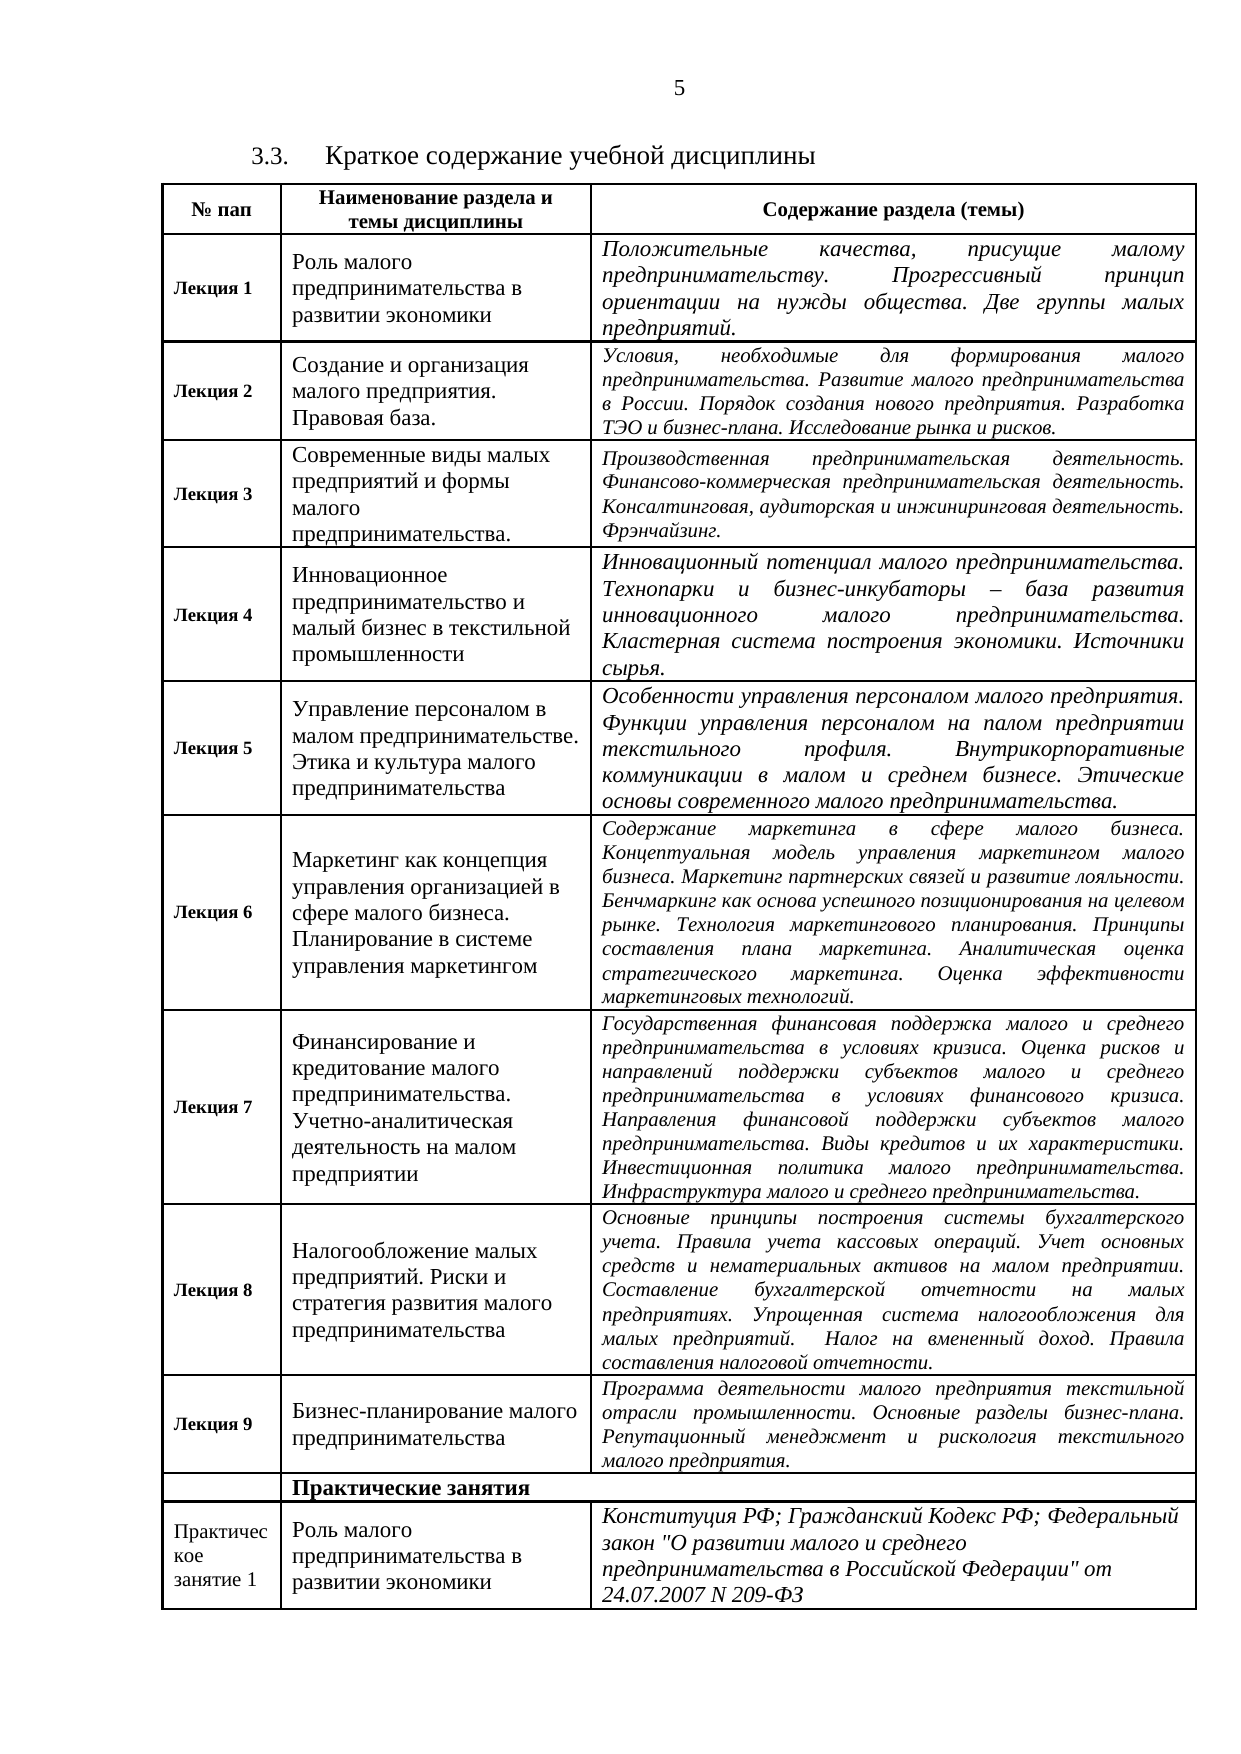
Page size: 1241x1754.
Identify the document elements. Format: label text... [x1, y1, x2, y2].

table_cell Практическое занятие 1 [164, 1503, 280, 1608]
table_cell Особенности управления персоналом малого предприятия. Функции управления персоналом на палом предприятии текстильного профиля. Внутрикорпоративные коммуникации в малом и среднем бизнесе. Этические основы современного малого предпринимательства. [592, 682, 1195, 814]
table_cell Лекция 4 [164, 548, 280, 680]
table_cell Основные принципы построения системы бухгалтерского учета. Правила учета кассовых операций. Учет основных средств и нематериальных активов на малом предприятии. Составление бухгалтерской отчетности на малых предприятиях. Упрощенная система налогообложения для малых предприятий. Налог на вмененный доход. Правила составления налоговой отчетности. [592, 1205, 1195, 1374]
table_cell Лекция 6 [164, 816, 280, 1008]
table_cell Практические занятия [282, 1474, 1195, 1500]
table_cell Лекция 2 [164, 343, 280, 439]
table_cell Управление персоналом в малом предпринимательстве. Этика и культура малого предпринимательства [282, 682, 590, 814]
table_cell Содержание маркетинга в сфере малого бизнеса. Концептуальная модель управления маркетингом малого бизнеса. Маркетинг партнерских связей и развитие лояльности. Бенчмаркинг как основа успешного позиционирования на целевом рынке. Технология маркетингового планирования. Принципы составления плана маркетинга. Аналитическая оценка стратегического маркетинга. Оценка эффективности маркетинговых технологий. [592, 816, 1195, 1008]
table_cell Лекция 5 [164, 682, 280, 814]
table_cell Лекция 7 [164, 1011, 280, 1203]
table_cell Роль малого предпринимательства в развитии экономики [282, 1503, 590, 1608]
table_cell Условия, необходимые для формирования малого предпринимательства. Развитие малого предпринимательства в России. Порядок создания нового предприятия. Разработка ТЭО и бизнес-плана. Исследование рынка и рисков. [592, 343, 1195, 439]
table_cell Государственная финансовая поддержка малого и среднего предпринимательства в условиях кризиса. Оценка рисков и направлений поддержки субъектов малого и среднего предпринимательства в условиях финансового кризиса. Направления финансовой поддержки субъектов малого предпринимательства. Виды кредитов и их характеристики. Инвестиционная политика малого предпринимательства. Инфраструктура малого и среднего предпринимательства. [592, 1011, 1195, 1203]
table_cell Лекция 3 [164, 441, 280, 546]
table_cell Программа деятельности малого предприятия текстильной отрасли промышленности. Основные разделы бизнес-плана. Репутационный менеджмент и рискология текстильного малого предприятия. [592, 1376, 1195, 1472]
table_cell Маркетинг как концепция управления организацией в сфере малого бизнеса. Планирование в системе управления маркетингом [282, 816, 590, 1008]
table_cell Инновационное предпринимательство и малый бизнес в текстильной промышленности [282, 548, 590, 680]
table_header Содержание раздела (темы) [592, 185, 1195, 233]
table_cell Создание и организация малого предприятия. Правовая база. [282, 343, 590, 439]
table_header Наименование раздела и темы дисциплины [282, 185, 590, 233]
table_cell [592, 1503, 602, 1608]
table_cell Лекция 9 [164, 1376, 280, 1472]
table_cell Налогообложение малых предприятий. Риски и стратегия развития малого предпринимательства [282, 1205, 590, 1374]
table_cell [164, 1474, 280, 1500]
table_cell Роль малого предпринимательства в развитии экономики [282, 235, 590, 340]
table_cell Современные виды малых предприятий и формы малого предпринимательства. [282, 441, 590, 546]
table_cell Производственная предпринимательская деятельность. Финансово-коммерческая предпринимательская деятельность. Консалтинговая, аудиторская и инжиниринговая деятельность. Фрэнчайзинг. [592, 441, 1195, 546]
subtitle Краткое содержание учебной дисциплины [251, 139, 1181, 170]
table_cell Финансирование и кредитование малого предпринимательства. Учетно-аналитическая деятельность на малом предприятии [282, 1011, 590, 1203]
table_cell Положительные качества, присущие малому предпринимательству. Прогрессивный принцип ориентации на нужды общества. Две группы малых предприятий. [592, 235, 1195, 340]
table_cell Инновационный потенциал малого предпринимательства. Технопарки и бизнес-инкубаторы – база развития инновационного малого предпринимательства. Кластерная система построения экономики. Источники сырья. [592, 548, 1195, 680]
table_header № пап [164, 185, 280, 233]
table_cell Бизнес-планирование малого предпринимательства [282, 1376, 590, 1472]
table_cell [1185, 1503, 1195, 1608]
table_cell Лекция 8 [164, 1205, 280, 1374]
table_cell Лекция 1 [164, 235, 280, 340]
